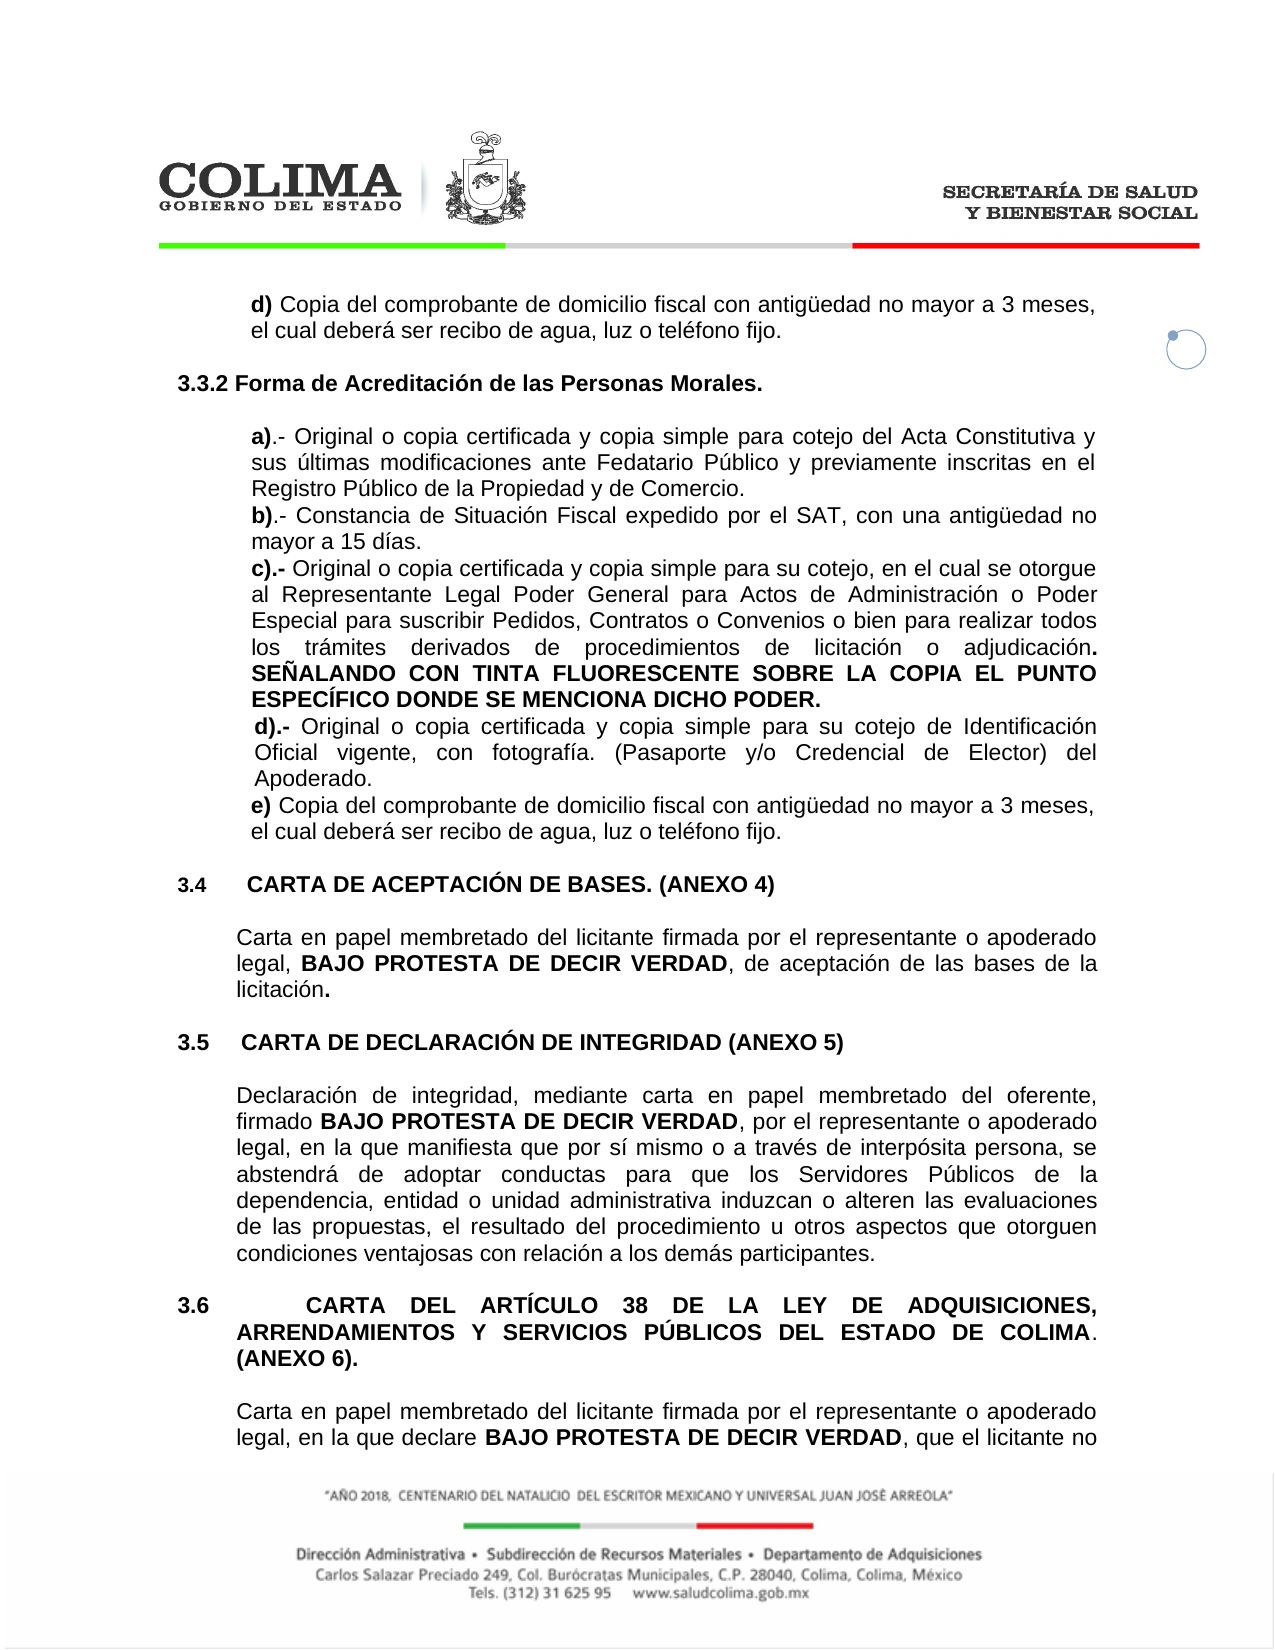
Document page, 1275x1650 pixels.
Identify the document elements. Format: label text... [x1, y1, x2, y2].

picture [4, 1473, 1275, 1650]
text e) Copia del comprobante de domicilio fiscal con antigüedad no mayor a 3 meses, el cual deberá ser recibo de agua, luz o teléfono fijo. [251, 792, 1096, 844]
text 3.5 CARTA DE DECLARACIÓN DE INTEGRIDAD (ANEXO 5) [177, 1029, 1098, 1055]
text 3.6 CARTA DEL ARTÍCULO 38 DE LA LEY DE ADQUISICIONES, ARRENDAMIENTOS Y SERVICIOS PÚBLICOS DEL ESTADO DE COLIMA. (ANEXO 6). [177, 1292, 1098, 1371]
list CARTA DE ACEPTACIÓN DE BASES. (ANEXO 4) [177, 871, 1098, 897]
text c).- Original o copia certificada y copia simple para su cotejo, en el cual se otorgue al Representante Legal Poder General para Actos de Administración o Poder Especial para suscribir Pedidos, Contratos o Convenios o bien para realizar todos los trámites derivados de procedimientos de licitación o adjudicación. SEÑALANDO CON TINTA FLUORESCENTE SOBRE LA COPIA EL PUNTO ESPECÍFICO DONDE SE MENCIONA DICHO PODER. [251, 554, 1098, 713]
text d).- Original o copia certificada y copia simple para su cotejo de Identificación Oficial vigente, con fotografía. (Pasaporte y/o Credencial de Elector) del Apoderado. [254, 713, 1098, 792]
text b).- Constancia de Situación Fiscal expedido por el SAT, con una antigüedad no mayor a 15 días. [251, 502, 1098, 554]
picture [48, 57, 1275, 257]
text 3.3.2 Forma de Acreditación de las Personas Morales. [177, 370, 1098, 396]
text Carta en papel membretado del licitante firmada por el representante o apoderado legal, BAJO PROTESTA DE DECIR VERDAD, de aceptación de las bases de la licitación. [236, 923, 1098, 1002]
text a).- Original o copia certificada y copia simple para cotejo del Acta Constitutiva y sus últimas modificaciones ante Fedatario Público y previamente inscritas en el Registro Público de la Propiedad y de Comercio. [251, 423, 1096, 502]
text d) Copia del comprobante de domicilio fiscal con antigüedad no mayor a 3 meses, el cual deberá ser recibo de agua, luz o teléfono fijo. [251, 291, 1096, 344]
text Declaración de integridad, mediante carta en papel membretado del oferente, firmado BAJO PROTESTA DE DECIR VERDAD, por el representante o apoderado legal, en la que manifiesta que por sí mismo o a través de interpósita persona, se abstendrá de adoptar conductas para que los Servidores Públicos de la dependencia, entidad o unidad administrativa induzcan o alteren las evaluaciones de las propuestas, el resultado del procedimiento u otros aspectos que otorguen condiciones ventajosas con relación a los demás participantes. [236, 1082, 1098, 1266]
